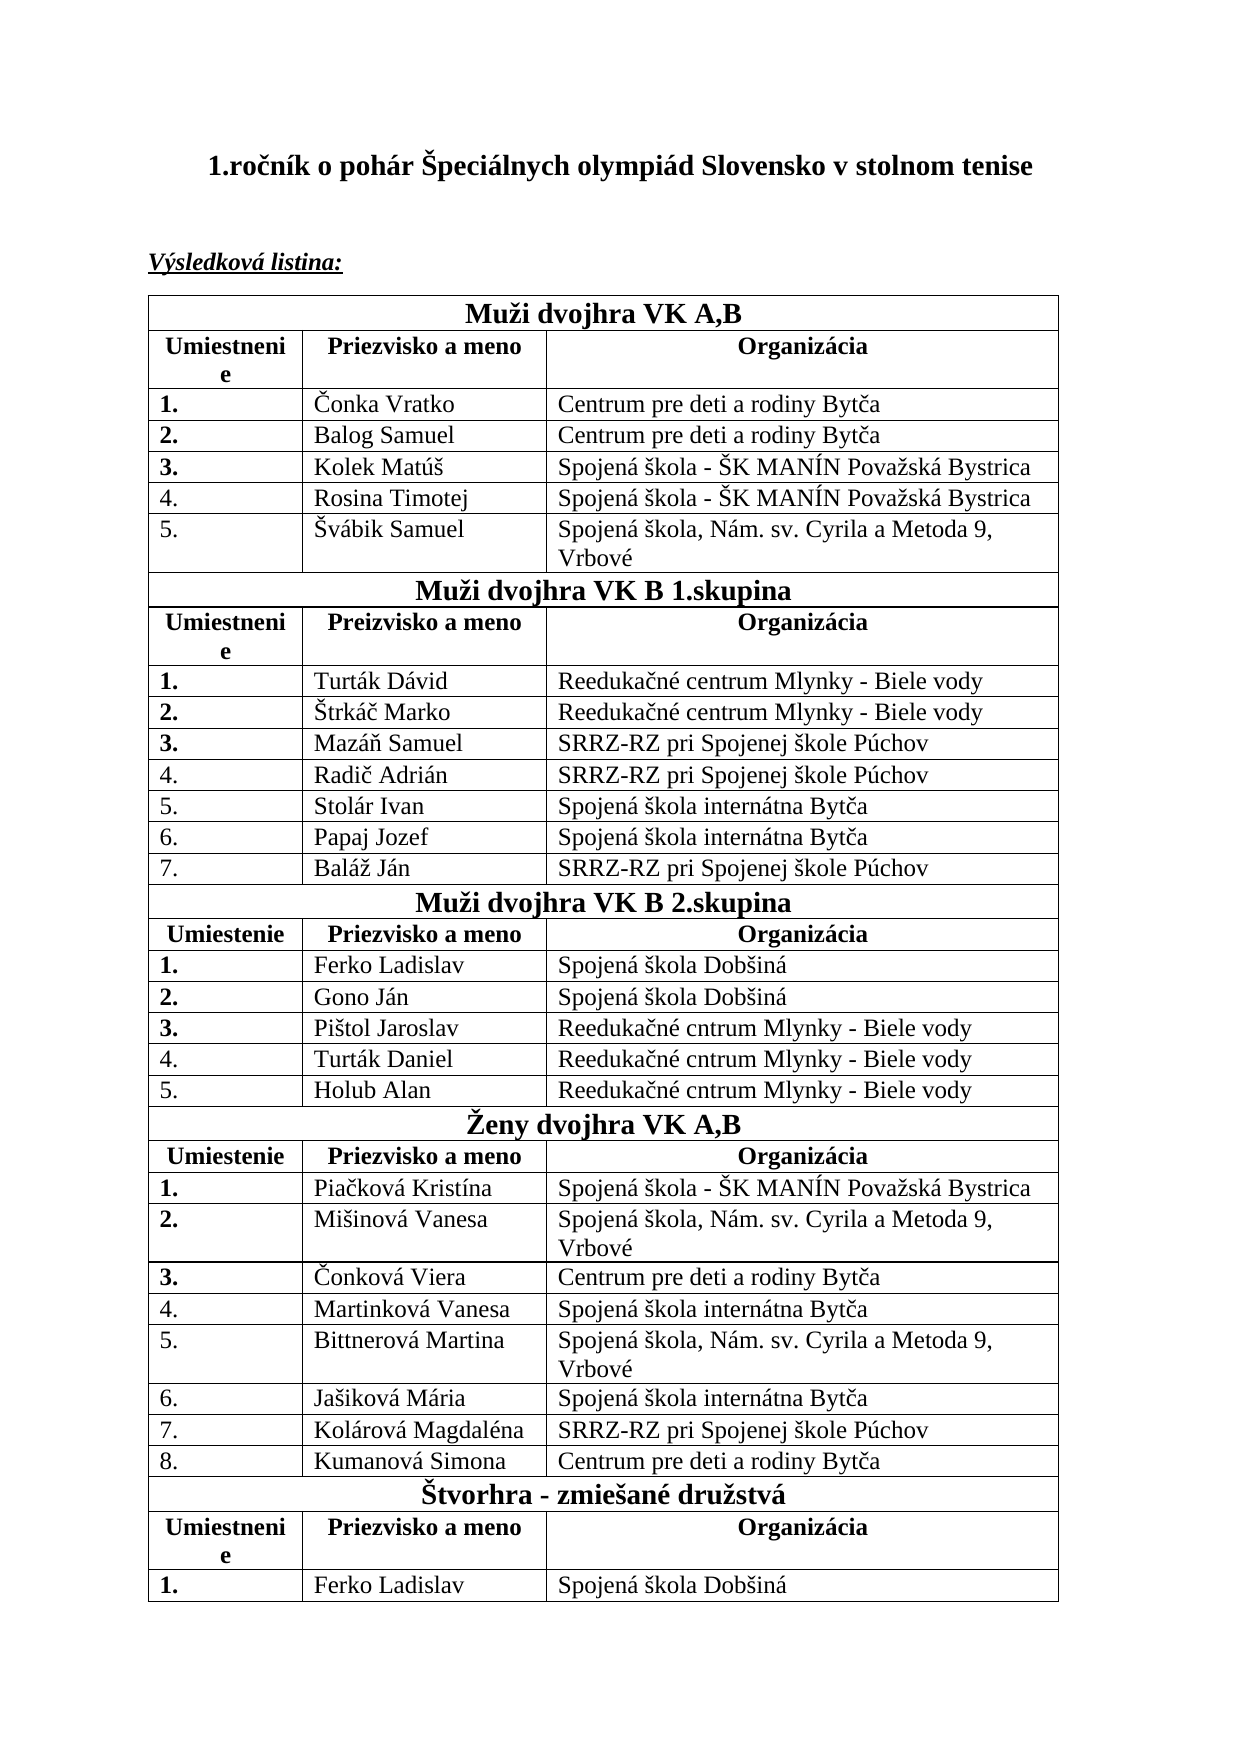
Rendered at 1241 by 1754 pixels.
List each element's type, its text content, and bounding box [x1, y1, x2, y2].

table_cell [547, 1570, 1058, 1601]
table_cell Muži dvojhra VK B 1.skupina [149, 573, 1058, 606]
table_cell Umiestenie [149, 1141, 302, 1172]
table_cell Priezvisko a meno [303, 919, 546, 949]
table_cell Organizácia [547, 1141, 1058, 1172]
table_cell Gono Ján [303, 982, 546, 1012]
table_cell Turták Daniel [303, 1044, 546, 1074]
table_cell Štvorhra - zmiešané družstvá [149, 1477, 1058, 1511]
table_cell Štrkáč Marko [303, 697, 546, 727]
table_cell Spojená škola Dobšiná [547, 982, 1058, 1012]
table_header Muži dvojhra VK A,B [149, 296, 1058, 330]
table_cell Organizácia [547, 331, 1058, 388]
table_cell 5. [149, 514, 302, 572]
table_cell 2. [149, 982, 302, 1012]
table_cell Balog Samuel [303, 421, 546, 451]
table_cell 2. [149, 1204, 302, 1261]
table_cell Umiestnenie [149, 331, 302, 388]
table_cell Švábik Samuel [303, 514, 546, 572]
table_cell Preizvisko a meno [303, 608, 546, 665]
table_cell Priezvisko a meno [303, 1141, 546, 1172]
table_cell Baláž Ján [303, 854, 546, 884]
table_cell 8. [149, 1446, 302, 1476]
table_cell Reedukačné cntrum Mlynky - Biele vody [547, 1013, 1058, 1043]
table_cell SRRZ-RZ pri Spojenej škole Púchov [547, 1415, 1058, 1445]
table_cell Čonka Vratko [303, 389, 546, 419]
table_cell 5. [149, 791, 302, 821]
table_cell Holub Alan [303, 1076, 546, 1106]
table_cell Spojená škola internátna Bytča [547, 1294, 1058, 1324]
table_cell Papaj Jozef [303, 822, 546, 852]
table_cell 7. [149, 1415, 302, 1445]
table_cell Kolárová Magdaléna [303, 1415, 546, 1445]
table_cell Bittnerová Martina [303, 1325, 546, 1382]
table_cell Rosina Timotej [303, 483, 546, 513]
text Výsledková listina: [148, 247, 1093, 276]
table_cell 5. [149, 1325, 302, 1382]
table_cell 4. [149, 760, 302, 790]
table_cell Pištol Jaroslav [303, 1013, 546, 1043]
table_cell Muži dvojhra VK B 2.skupina [149, 885, 1058, 918]
table_cell 2. [149, 697, 302, 727]
table_cell Kolek Matúš [303, 452, 546, 482]
table_cell Centrum pre deti a rodiny Bytča [547, 1263, 1058, 1293]
table_cell Ferko Ladislav [303, 1570, 546, 1601]
table_cell Reedukačné cntrum Mlynky - Biele vody [547, 1044, 1058, 1074]
table_cell Priezvisko a meno [303, 331, 546, 388]
table_cell 1. [149, 666, 302, 696]
table_cell 1. [149, 1570, 302, 1601]
table_cell Ferko Ladislav [303, 951, 546, 981]
table_cell Turták Dávid [303, 666, 546, 696]
table_cell Piačková Kristína [303, 1173, 546, 1203]
table_cell Centrum pre deti a rodiny Bytča [547, 421, 1058, 451]
table_cell Jašiková Mária [303, 1384, 546, 1414]
table_cell Martinková Vanesa [303, 1294, 546, 1324]
table_cell 4. [149, 1044, 302, 1074]
table_cell 6. [149, 822, 302, 852]
table_cell Mišinová Vanesa [303, 1204, 546, 1261]
table_cell 5. [149, 1076, 302, 1106]
table_cell Čonková Viera [303, 1263, 546, 1293]
table_cell Reedukačné cntrum Mlynky - Biele vody [547, 1076, 1058, 1106]
table_cell Spojená škola - ŠK MANÍN Považská Bystrica [547, 1173, 1058, 1203]
table_cell Centrum pre deti a rodiny Bytča [547, 1446, 1058, 1476]
table_cell Mazáň Samuel [303, 729, 546, 759]
text 1.ročník o pohár Špeciálnych olympiád Slovensko v stolnom tenise [148, 148, 1093, 181]
table_cell SRRZ-RZ pri Spojenej škole Púchov [547, 854, 1058, 884]
table_cell Spojená škola internátna Bytča [547, 791, 1058, 821]
table_cell Umiestnenie [149, 608, 302, 665]
table_cell 4. [149, 483, 302, 513]
table_cell Stolár Ivan [303, 791, 546, 821]
table_cell Reedukačné centrum Mlynky - Biele vody [547, 666, 1058, 696]
table_cell Umiestenie [149, 919, 302, 949]
table_cell Priezvisko a meno [303, 1512, 546, 1569]
table_cell Organizácia [547, 1512, 1058, 1569]
table_cell 1. [149, 1173, 302, 1203]
table_cell SRRZ-RZ pri Spojenej škole Púchov [547, 760, 1058, 790]
table_cell Centrum pre deti a rodiny Bytča [547, 389, 1058, 419]
table_cell Spojená škola - ŠK MANÍN Považská Bystrica [547, 483, 1058, 513]
table_cell 7. [149, 854, 302, 884]
table_cell Organizácia [547, 608, 1058, 665]
table_cell SRRZ-RZ pri Spojenej škole Púchov [547, 729, 1058, 759]
table_cell Spojená škola, Nám. sv. Cyrila a Metoda 9, Vrbové [547, 514, 1058, 572]
table_cell 3. [149, 452, 302, 482]
table_cell Reedukačné centrum Mlynky - Biele vody [547, 697, 1058, 727]
table_cell Spojená škola internátna Bytča [547, 822, 1058, 852]
table_cell 6. [149, 1384, 302, 1414]
table_cell Spojená škola internátna Bytča [547, 1384, 1058, 1414]
table_cell 3. [149, 729, 302, 759]
table_cell 4. [149, 1294, 302, 1324]
table_cell Organizácia [547, 919, 1058, 949]
table_cell Spojená škola Dobšiná [547, 951, 1058, 981]
table_cell 3. [149, 1263, 302, 1293]
table_cell 1. [149, 951, 302, 981]
table_cell Ženy dvojhra VK A,B [149, 1107, 1058, 1140]
table_cell 1. [149, 389, 302, 419]
table_cell Radič Adrián [303, 760, 546, 790]
table_cell Kumanová Simona [303, 1446, 546, 1476]
table_cell 2. [149, 421, 302, 451]
table_cell Spojená škola - ŠK MANÍN Považská Bystrica [547, 452, 1058, 482]
table_cell 3. [149, 1013, 302, 1043]
table_cell Spojená škola, Nám. sv. Cyrila a Metoda 9, Vrbové [547, 1325, 1058, 1382]
table_cell Spojená škola, Nám. sv. Cyrila a Metoda 9, Vrbové [547, 1204, 1058, 1261]
table_cell Umiestnenie [149, 1512, 302, 1569]
